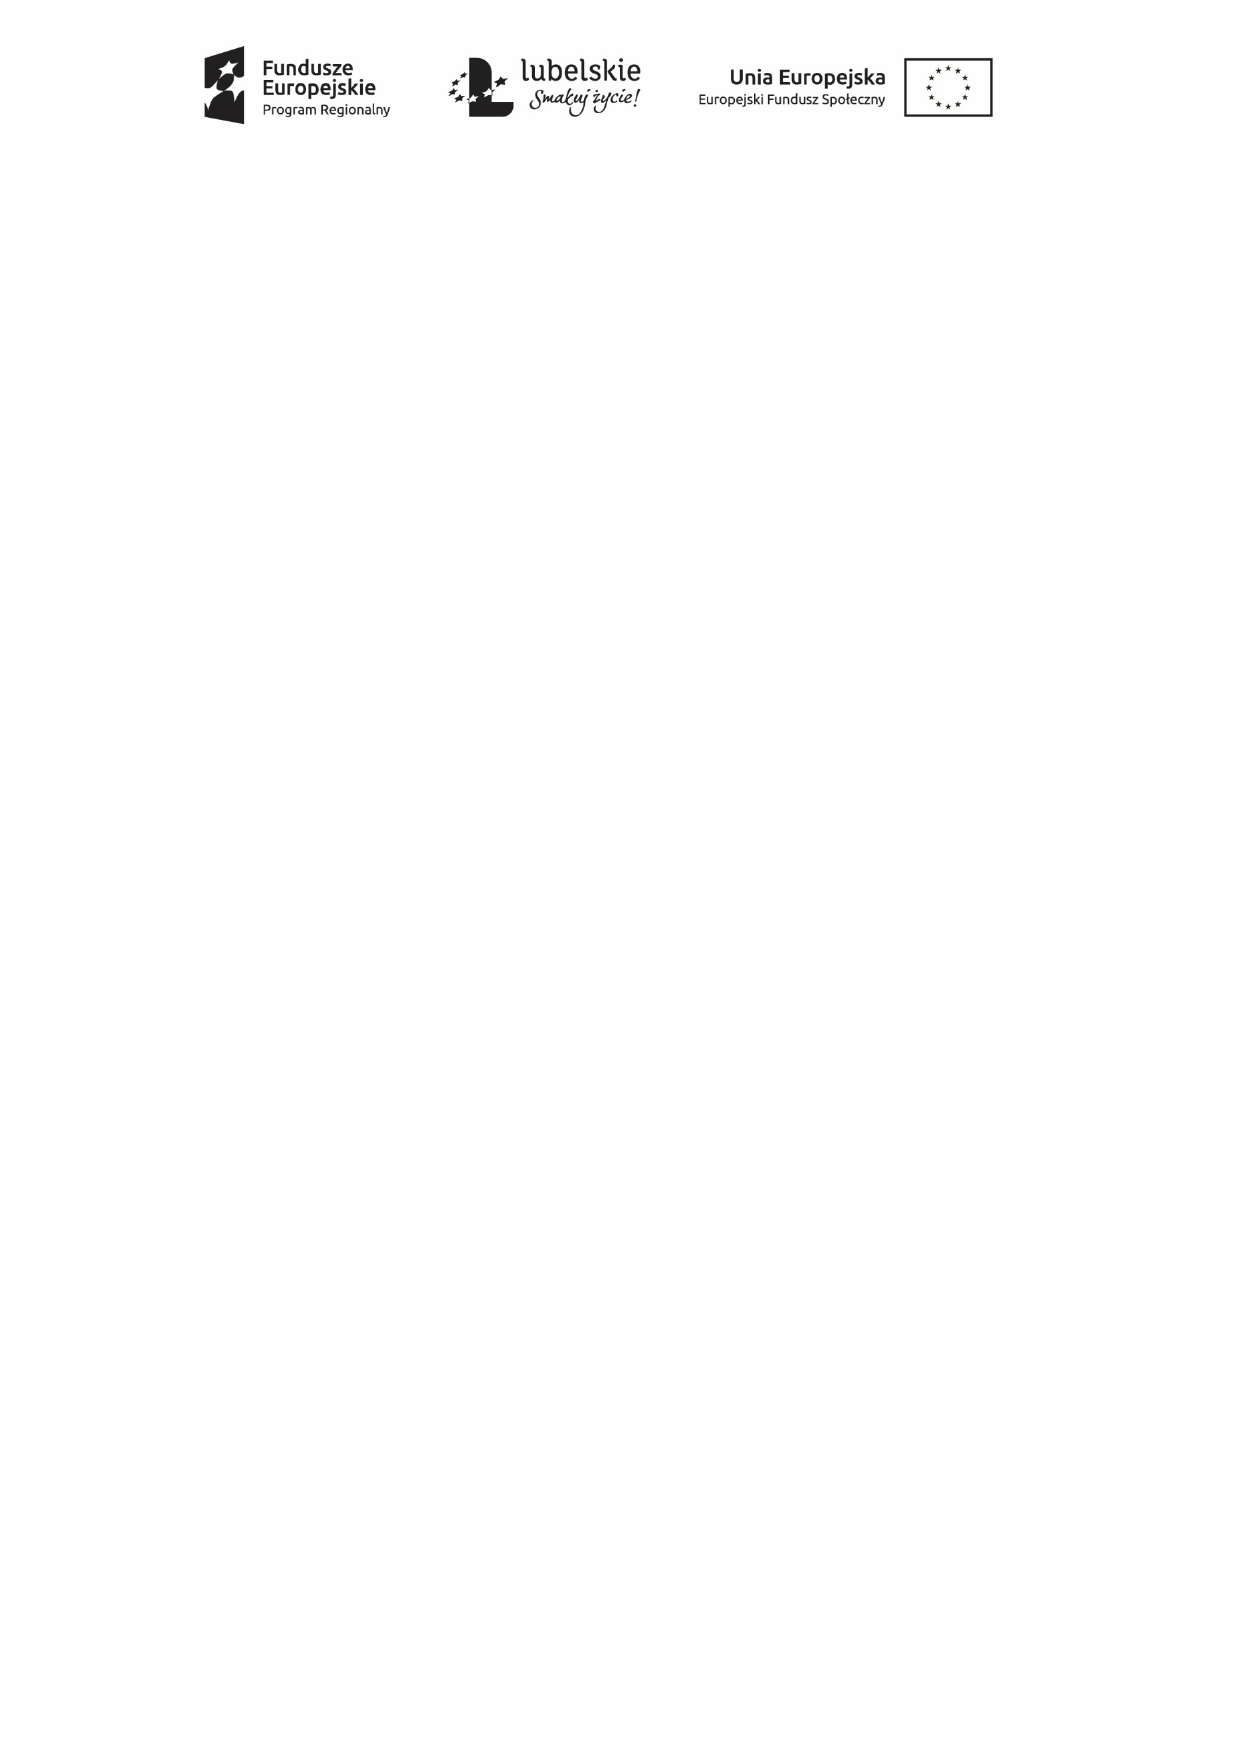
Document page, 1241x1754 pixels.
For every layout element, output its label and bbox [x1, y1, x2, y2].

picture [183, 18, 1013, 151]
